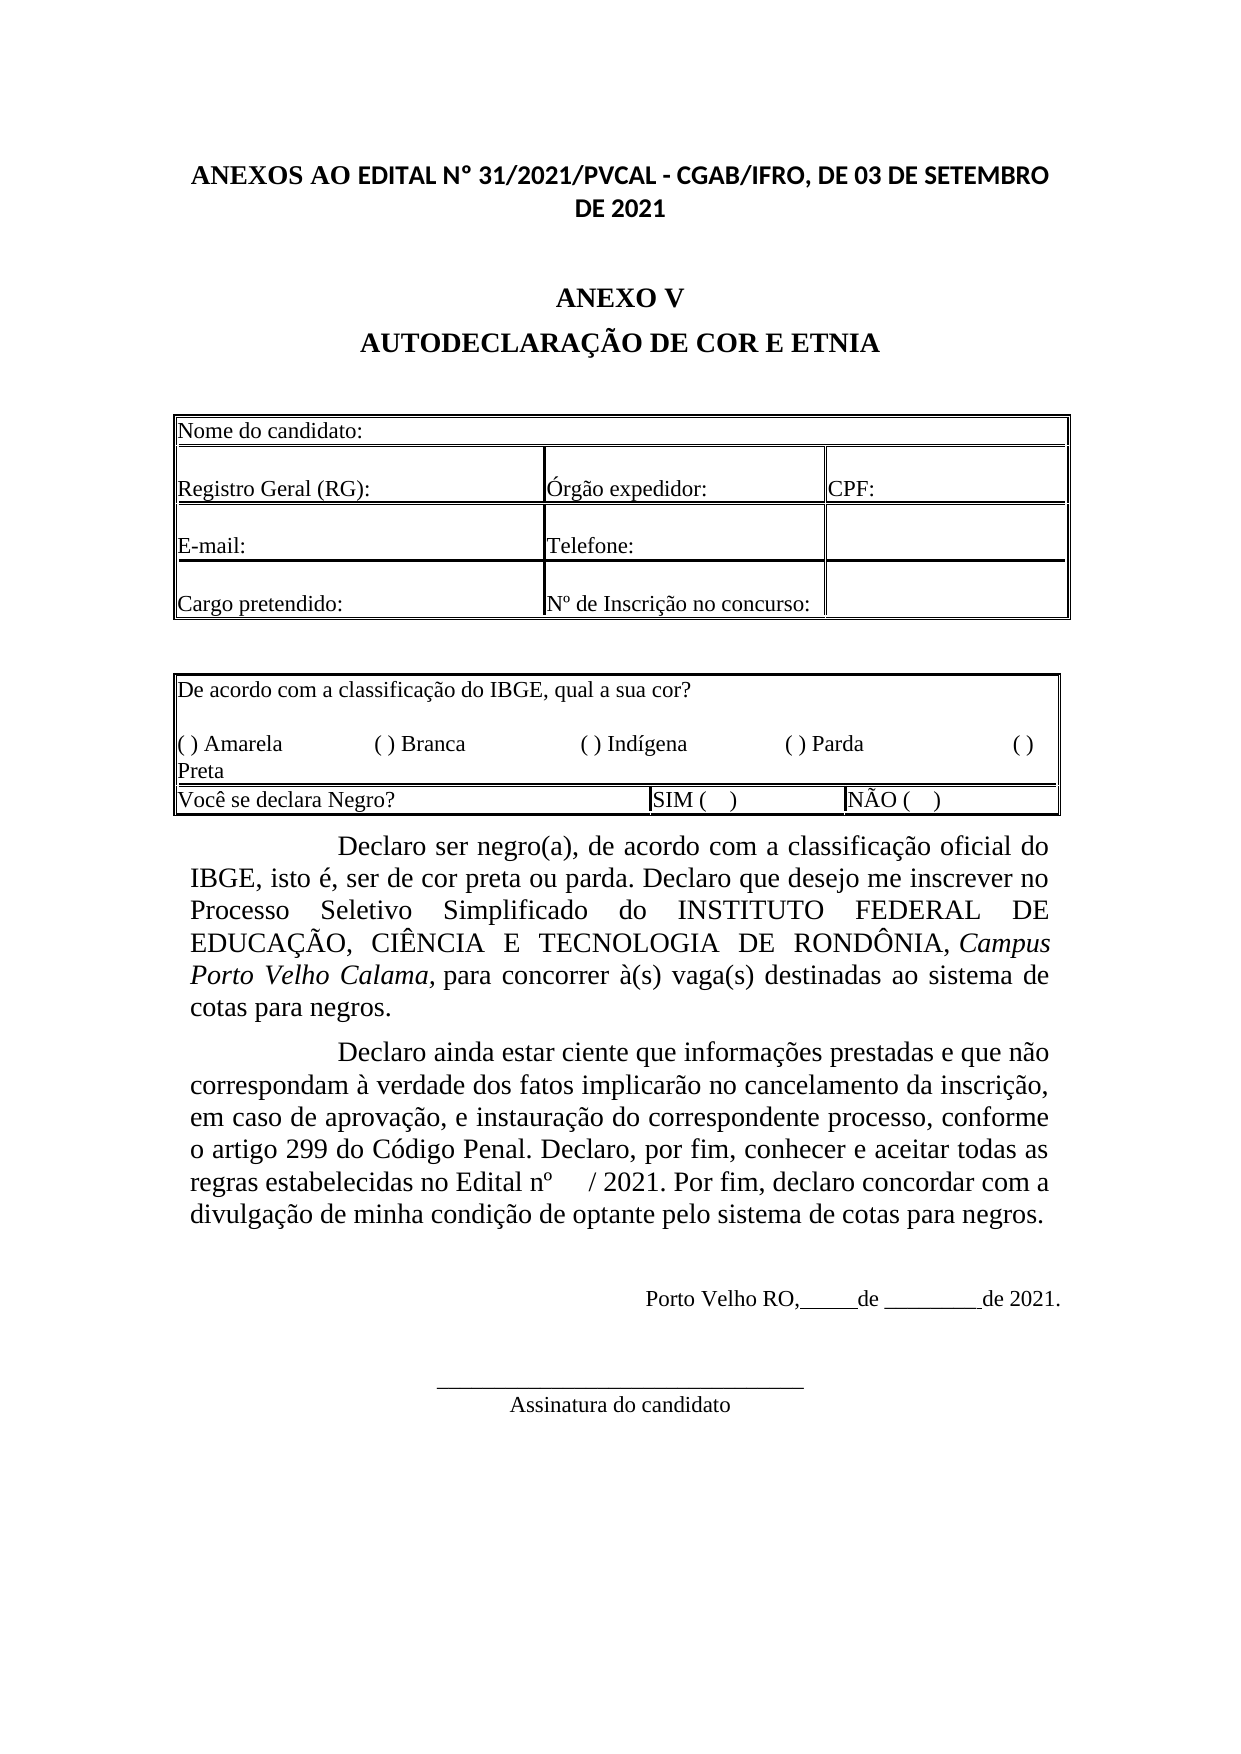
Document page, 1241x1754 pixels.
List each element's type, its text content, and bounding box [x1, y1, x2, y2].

text Declaro ser negro(a), de acordo com a classificação oficial do IBGE, isto é, ser de cor preta ou parda. Declaro que desejo me inscrever no Processo Seletivo Simplificado do INSTITUTO FEDERAL DE EDUCAÇÃO, CIÊNCIA E TECNOLOGIA DE RONDÔNIA, Campus Porto Velho Calama, para concorrer à(s) vaga(s) destinadas ao sistema de cotas para negros. [190, 828, 1051, 1023]
table_cell Órgão expedidor: [546, 447, 824, 501]
text ANEXOS AO EDITAL Nº 31/2021/PVCAL - CGAB/IFRO, DE 03 DE SETEMBRO DE 2021 [177, 158, 1063, 224]
text ________________________________ [179, 1365, 1061, 1391]
table_cell Você se declara Negro? [177, 783, 650, 813]
table_cell Registro Geral (RG): [175, 444, 544, 501]
text Assinatura do candidato [179, 1391, 1061, 1417]
table_header De acordo com a classificação do IBGE, qual a sua cor? ( ) Amarela ( ) Branca ( ) Indígena ( ) Parda ( ) Preta [177, 676, 1058, 783]
table_cell Telefone: [546, 505, 824, 559]
text ANEXO V [177, 281, 1063, 314]
table_cell NÃO ( ) [845, 783, 1058, 813]
table_cell [827, 501, 1068, 559]
table_cell Nº de Inscrição no concurso: [544, 562, 826, 616]
text Declaro ainda estar ciente que informações prestadas e que não correspondam à verdade dos fatos implicarão no cancelamento da inscrição, em caso de aprovação, e instauração do correspondente processo, conforme o artigo 299 do Código Penal. Declaro, por fim, conhecer e aceitar todas as regras estabelecidas no Edital nº / 2021. Por fim, declaro concordar com a divulgação de minha condição de optante pelo sistema de cotas para negros. [190, 1035, 1051, 1230]
table_cell E-mail: [177, 501, 543, 559]
table_cell [826, 559, 1067, 616]
table_cell Cargo pretendido: [177, 559, 544, 616]
text AUTODECLARAÇÃO DE COR E ETNIA [190, 326, 1051, 359]
table_cell SIM ( ) [650, 787, 845, 813]
table_cell CPF: [826, 444, 1069, 501]
text Porto Velho RO, de ________ de 2021. [179, 1285, 1061, 1311]
table_header Nome do candidato: [177, 418, 1067, 444]
